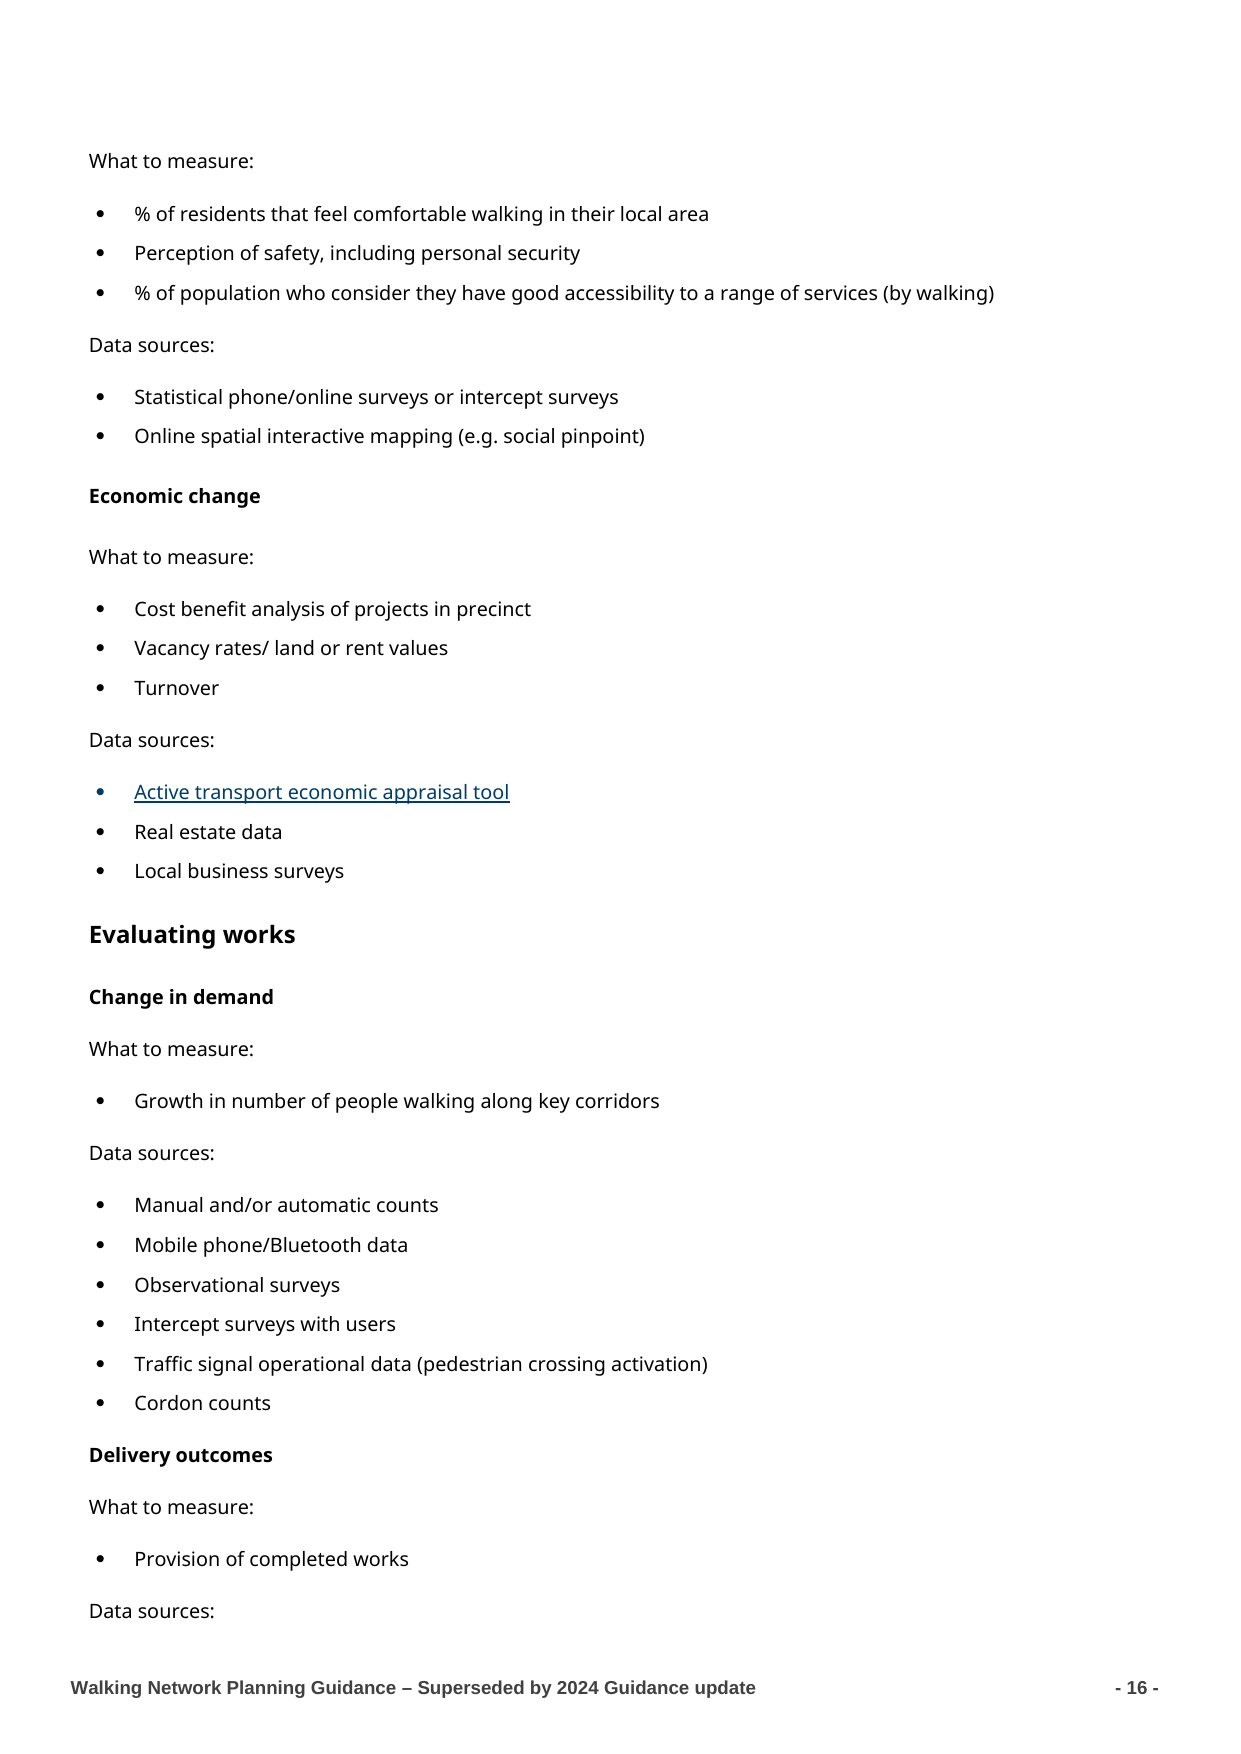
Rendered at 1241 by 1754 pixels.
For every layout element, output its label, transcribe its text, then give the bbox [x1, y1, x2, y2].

list Online spatial interactive mapping (e.g. social pinpoint) [97, 422, 1181, 449]
list Provision of completed works [97, 1546, 1181, 1573]
list % of residents that feel comfortable walking in their local area [97, 200, 1181, 227]
list Vacancy rates/ land or rent values [97, 634, 1181, 662]
text Data sources: [89, 331, 1181, 358]
list Cost benefit analysis of projects in precinct [97, 595, 1181, 622]
list Mobile phone/Bluetooth data [97, 1231, 1181, 1258]
list % of population who consider they have good accessibility to a range of services (by walking) [97, 279, 1181, 306]
list Local business surveys [97, 857, 1181, 884]
list Observational surveys [97, 1271, 1181, 1298]
list Statistical phone/online surveys or intercept surveys [97, 383, 1181, 410]
text Data sources: [89, 1598, 1181, 1624]
text Change in demand [89, 983, 1181, 1011]
text What to measure: [89, 543, 1181, 570]
list Intercept surveys with users [97, 1310, 1181, 1337]
list Real estate data [97, 818, 1181, 845]
list Turnover [97, 674, 1181, 701]
list Cordon counts [97, 1389, 1181, 1417]
text Evaluating works [89, 918, 1181, 950]
text What to measure: [89, 148, 1181, 175]
list Perception of safety, including personal security [97, 239, 1181, 266]
text Delivery outcomes [89, 1442, 1181, 1468]
text Economic change [89, 483, 1181, 510]
text What to measure: [89, 1036, 1181, 1062]
text Data sources: [89, 726, 1181, 753]
list Traffic signal operational data (pedestrian crossing activation) [97, 1350, 1181, 1377]
list Manual and/or automatic counts [97, 1192, 1181, 1219]
list Growth in number of people walking along key corridors [97, 1087, 1181, 1114]
text Data sources: [89, 1139, 1181, 1167]
text What to measure: [89, 1493, 1181, 1521]
list Active transport economic appraisal tool [97, 778, 1181, 805]
